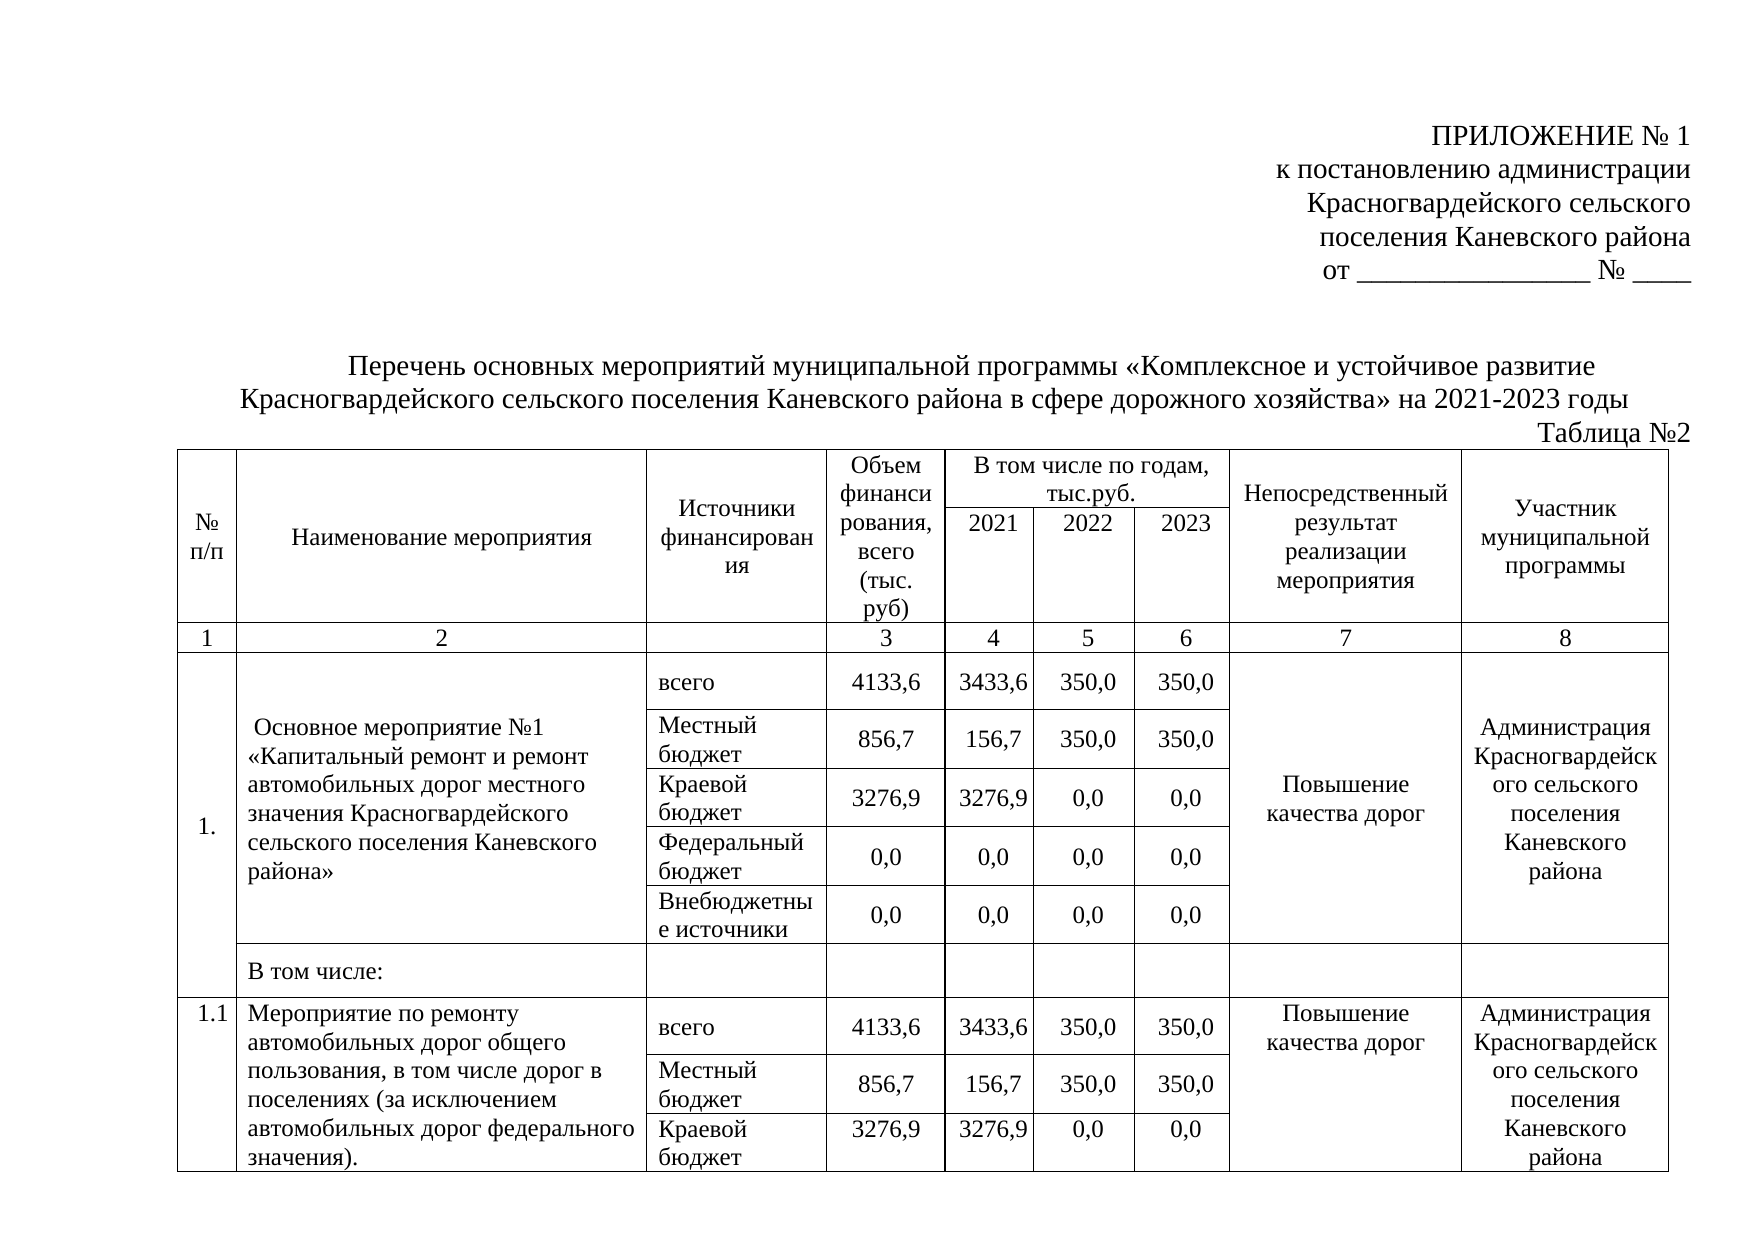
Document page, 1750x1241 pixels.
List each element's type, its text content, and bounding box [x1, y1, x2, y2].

table_cell Федеральный бюджет [647, 827, 826, 885]
table_cell 1.1 [178, 998, 236, 1171]
table_cell 856,7 [827, 1055, 944, 1113]
table_cell 8 [1462, 623, 1668, 652]
table_cell всего [647, 653, 826, 709]
table_cell Внебюджетные источники [647, 886, 826, 943]
table_cell 0,0 [1034, 769, 1134, 826]
table_cell 4133,6 [827, 998, 944, 1054]
table_cell [946, 944, 1033, 997]
table_cell Местный бюджет [647, 1055, 826, 1113]
table_cell 2022 [1034, 508, 1134, 622]
table_cell Повышение качества дорог [1230, 653, 1461, 943]
table_cell Краевой бюджет [647, 769, 826, 826]
text к постановлению администрации [177, 152, 1691, 185]
table_cell 2021 [946, 508, 1033, 622]
table_cell Местный бюджет [647, 710, 826, 768]
table_header Участник муниципальной программы [1462, 450, 1668, 622]
table_cell 5 [1034, 623, 1134, 652]
table_cell [1135, 944, 1229, 997]
text ПРИЛОЖЕНИЕ № 1 [177, 118, 1691, 152]
table_cell 350,0 [1034, 653, 1134, 709]
table_cell 3276,9 [827, 1114, 944, 1171]
table_cell [1462, 944, 1668, 997]
table_cell 3276,9 [946, 1114, 1033, 1171]
table_cell 4 [946, 623, 1033, 652]
table_cell В том числе: [237, 944, 646, 997]
table_cell 350,0 [1135, 653, 1229, 709]
table_cell 856,7 [827, 710, 944, 768]
text от ________________ № ____ [177, 252, 1691, 286]
table_cell [647, 944, 826, 997]
table_cell Повышение качества дорог [1230, 998, 1461, 1171]
text Таблица №2 [177, 415, 1691, 449]
text Красногвардейского сельского [177, 185, 1691, 219]
table_header № п/п [178, 450, 236, 622]
table_cell 3433,6 [946, 998, 1033, 1054]
table_cell 0,0 [1135, 769, 1229, 826]
table_cell 3276,9 [827, 769, 944, 826]
table_cell 0,0 [827, 827, 944, 885]
table_cell 2 [237, 623, 646, 652]
table_cell 4133,6 [827, 653, 944, 709]
table_cell 156,7 [946, 1055, 1033, 1113]
table_cell 0,0 [946, 827, 1033, 885]
table_cell 0,0 [1034, 886, 1134, 943]
table_header Объем финансирования, всего (тыс. руб) [827, 450, 944, 622]
table_cell 1 [178, 623, 236, 652]
text поселения Каневского района [177, 219, 1691, 252]
table_cell 3433,6 [946, 653, 1033, 709]
table_cell 350,0 [1135, 710, 1229, 768]
table_cell Администрация Красногвардейского сельского поселения Каневского района [1462, 998, 1668, 1171]
table_cell 0,0 [1135, 827, 1229, 885]
table_cell 0,0 [1135, 886, 1229, 943]
table_cell [1034, 944, 1134, 997]
table_cell 3276,9 [946, 769, 1033, 826]
table_header Непосредственный результат реализации мероприятия [1230, 450, 1461, 622]
table_cell [827, 944, 944, 997]
table_cell 1. [178, 653, 236, 997]
table_cell 350,0 [1034, 710, 1134, 768]
table_cell 0,0 [1135, 1114, 1229, 1171]
table_cell 350,0 [1034, 998, 1134, 1054]
table_cell 3 [827, 623, 944, 652]
table_header Источники финансирования [647, 450, 826, 622]
table_cell Основное мероприятие №1 «Капитальный ремонт и ремонт автомобильных дорог местного значения Красногвардейского сельского поселения Каневского района» [237, 653, 646, 943]
table_cell 350,0 [1135, 998, 1229, 1054]
table_cell Мероприятие по ремонту автомобильных дорог общего пользования, в том числе дорог в поселениях (за исключением автомобильных дорог федерального значения). [237, 998, 646, 1171]
table_cell 350,0 [1135, 1055, 1229, 1113]
table_cell 0,0 [1034, 827, 1134, 885]
table_cell Краевой бюджет [647, 1114, 826, 1171]
table_cell 6 [1135, 623, 1229, 652]
table_cell 156,7 [946, 710, 1033, 768]
table_cell [647, 623, 826, 652]
table_cell 2023 [1135, 508, 1229, 622]
table_cell всего [647, 998, 826, 1054]
table_cell Администрация Красногвардейского сельского поселения Каневского района [1462, 653, 1668, 943]
table_cell 0,0 [1034, 1114, 1134, 1171]
table_cell [1230, 944, 1461, 997]
table_header Наименование мероприятия [237, 450, 646, 622]
text Перечень основных мероприятий муниципальной программы «Комплексное и устойчивое развитие Красногвардейского сельского поселения Каневского района в сфере дорожного хозяйства» на 2021-2023 годы [177, 348, 1691, 415]
table_header В том числе по годам, тыс.руб. [946, 450, 1229, 507]
table_cell 0,0 [946, 886, 1033, 943]
table_cell 350,0 [1034, 1055, 1134, 1113]
table_cell 7 [1230, 623, 1461, 652]
table_cell 0,0 [827, 886, 944, 943]
